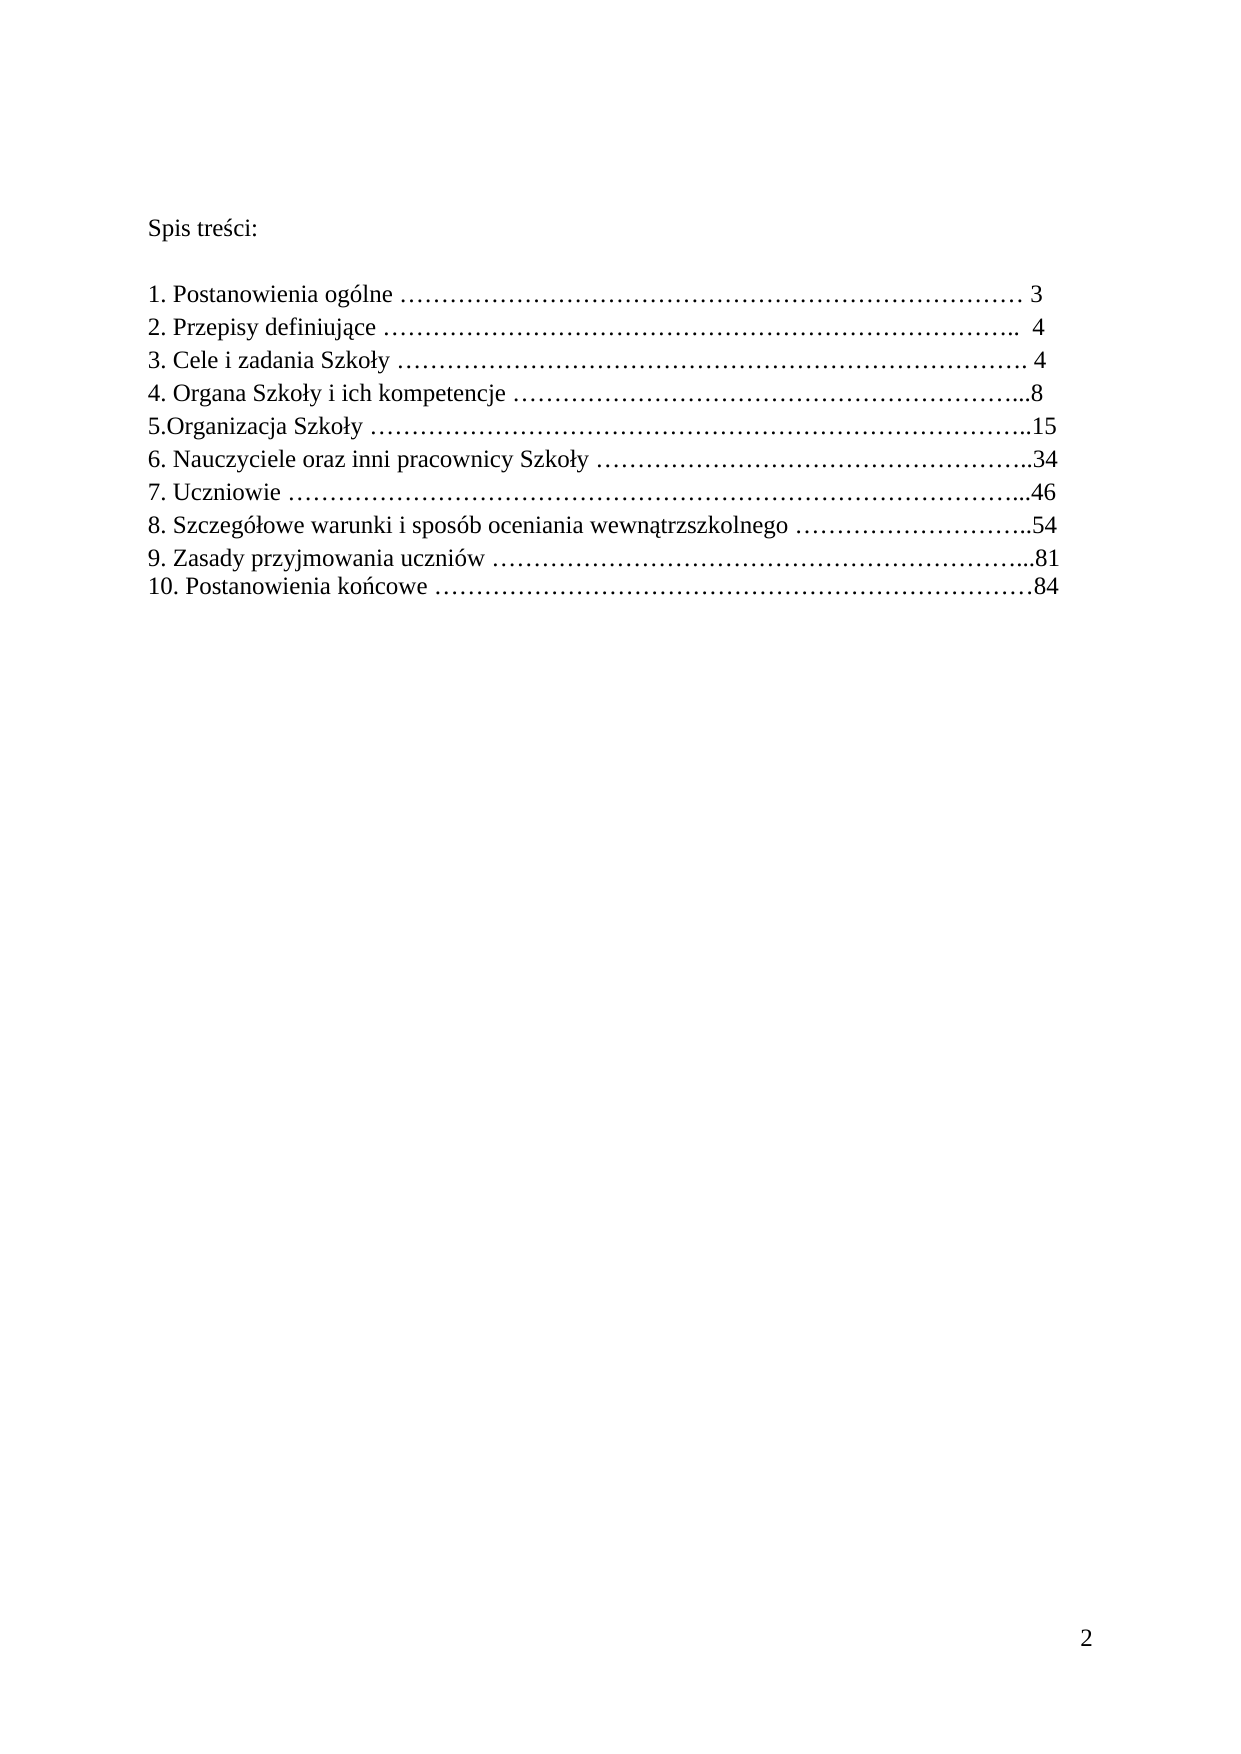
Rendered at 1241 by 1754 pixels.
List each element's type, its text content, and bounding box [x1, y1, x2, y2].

text 6. Nauczyciele oraz inni pracownicy Szkoły ……………………………………………..34 [148, 444, 1093, 473]
text 8. Szczegółowe warunki i sposób oceniania wewnątrzszkolnego ………………………..54 [148, 510, 1093, 538]
text 5.Organizacja Szkoły ……………………………………………………………………..15 [148, 411, 1093, 440]
text 2. Przepisy definiujące ………………………………………………………………….. 4 [148, 312, 1093, 341]
text 7. Uczniowie ……………………………………………………………………………...46 [148, 477, 1093, 506]
text 3. Cele i zadania Szkoły …………………………………………………………………. 4 [148, 345, 1093, 374]
text 1. Postanowienia ogólne ………………………………………………………………… 3 [148, 279, 1093, 308]
text 4. Organa Szkoły i ich kompetencje ……………………………………………………...8 [148, 378, 1093, 407]
text 9. Zasady przyjmowania uczniów ………………………………………………………...81 10. Postanowienia końcowe ………………………………………………………………84 [148, 543, 1093, 600]
text Spis treści: [148, 213, 1093, 242]
